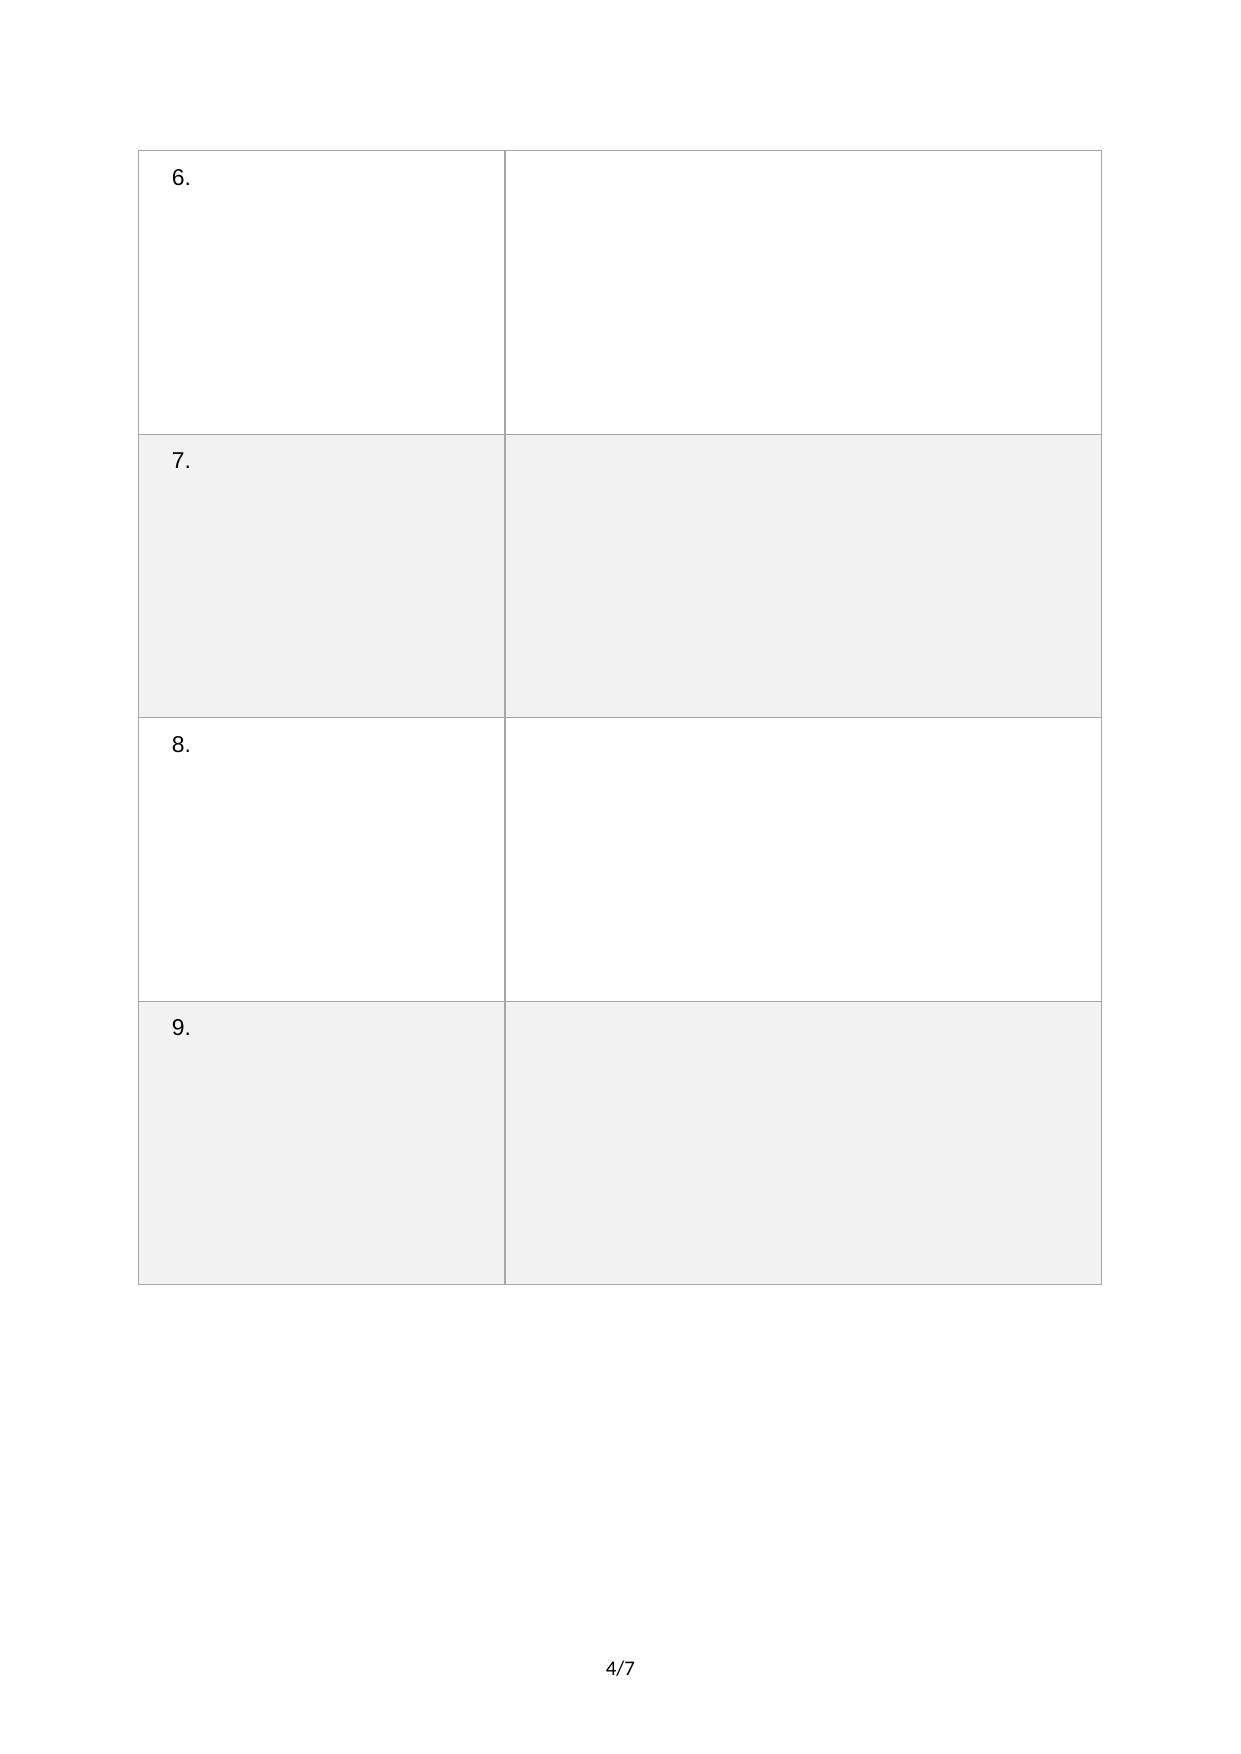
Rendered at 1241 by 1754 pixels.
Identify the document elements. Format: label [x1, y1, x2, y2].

table_cell [139, 151, 504, 433]
table_cell [139, 718, 504, 1001]
table_cell [506, 435, 1101, 717]
table_cell [506, 718, 1101, 1001]
table_cell [139, 1002, 504, 1284]
table_cell [139, 435, 504, 717]
table_cell [506, 151, 1101, 433]
table_cell [506, 1002, 1101, 1284]
